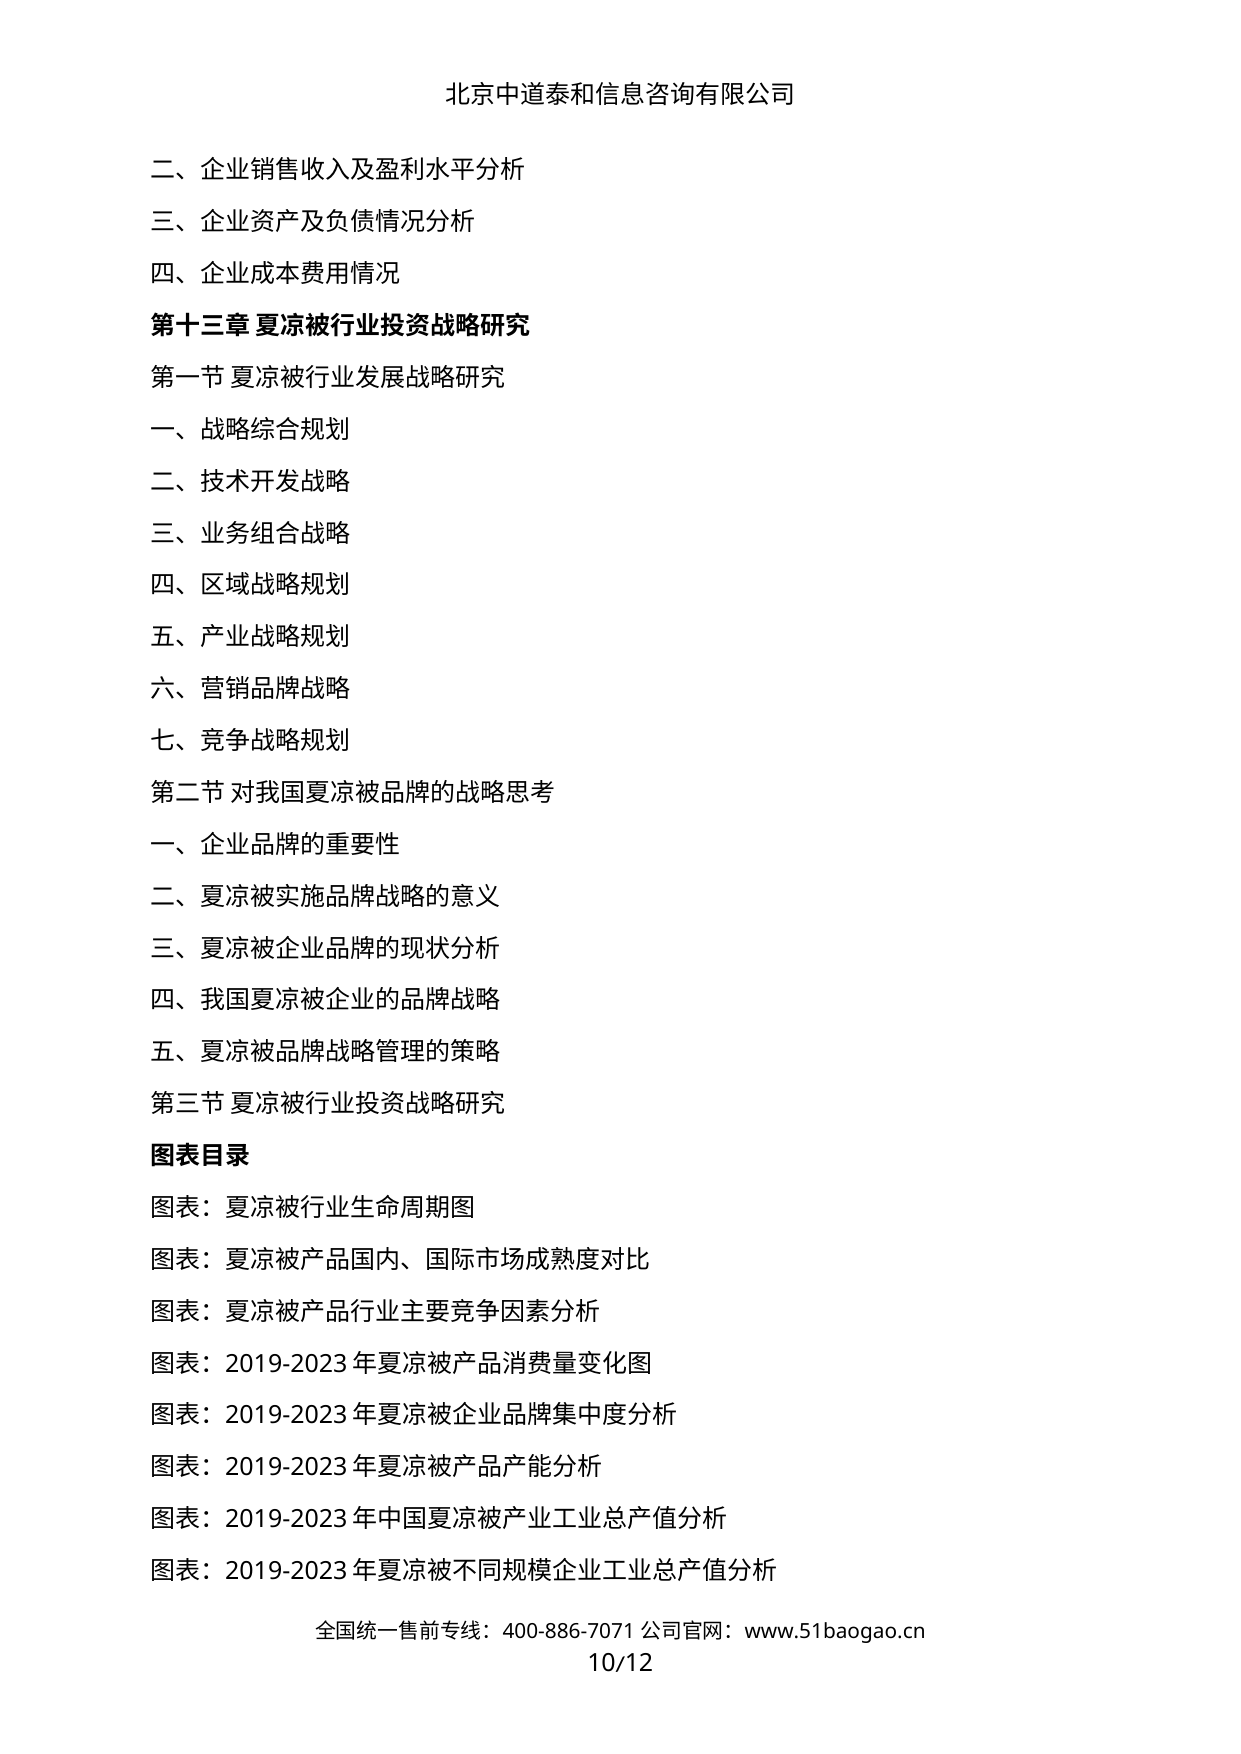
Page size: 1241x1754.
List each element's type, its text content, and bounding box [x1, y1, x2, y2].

text 三、业务组合战略 [150, 513, 1090, 549]
text 四、区域战略规划 [150, 565, 1090, 601]
text 图表目录 [150, 1136, 1090, 1172]
text 图表：夏凉被产品国内、国际市场成熟度对比 [150, 1239, 1090, 1276]
text 二、企业销售收入及盈利水平分析 [150, 150, 1090, 186]
text 第三节 夏凉被行业投资战略研究 [150, 1084, 1090, 1120]
text 图表：2019-2023年中国夏凉被产业工业总产值分析 [150, 1499, 1090, 1535]
text 二、夏凉被实施品牌战略的意义 [150, 876, 1090, 912]
text 图表：2019-2023年夏凉被企业品牌集中度分析 [150, 1395, 1090, 1431]
text 第一节 夏凉被行业发展战略研究 [150, 357, 1090, 394]
text 二、技术开发战略 [150, 461, 1090, 497]
text 六、营销品牌战略 [150, 669, 1090, 705]
text 三、企业资产及负债情况分析 [150, 202, 1090, 238]
text 图表：2019-2023年夏凉被产品消费量变化图 [150, 1343, 1090, 1379]
text 一、企业品牌的重要性 [150, 824, 1090, 861]
text 四、企业成本费用情况 [150, 254, 1090, 290]
text 第十三章 夏凉被行业投资战略研究 [150, 306, 1090, 342]
text 三、夏凉被企业品牌的现状分析 [150, 928, 1090, 964]
text 四、我国夏凉被企业的品牌战略 [150, 980, 1090, 1016]
text 图表：夏凉被产品行业主要竞争因素分析 [150, 1291, 1090, 1327]
text 图表：2019-2023年夏凉被不同规模企业工业总产值分析 [150, 1551, 1090, 1587]
text 第二节 对我国夏凉被品牌的战略思考 [150, 772, 1090, 809]
text 图表：夏凉被行业生命周期图 [150, 1187, 1090, 1224]
text 五、产业战略规划 [150, 617, 1090, 653]
text 一、战略综合规划 [150, 409, 1090, 446]
text 七、竞争战略规划 [150, 721, 1090, 757]
text 五、夏凉被品牌战略管理的策略 [150, 1032, 1090, 1068]
text 图表：2019-2023年夏凉被产品产能分析 [150, 1447, 1090, 1483]
